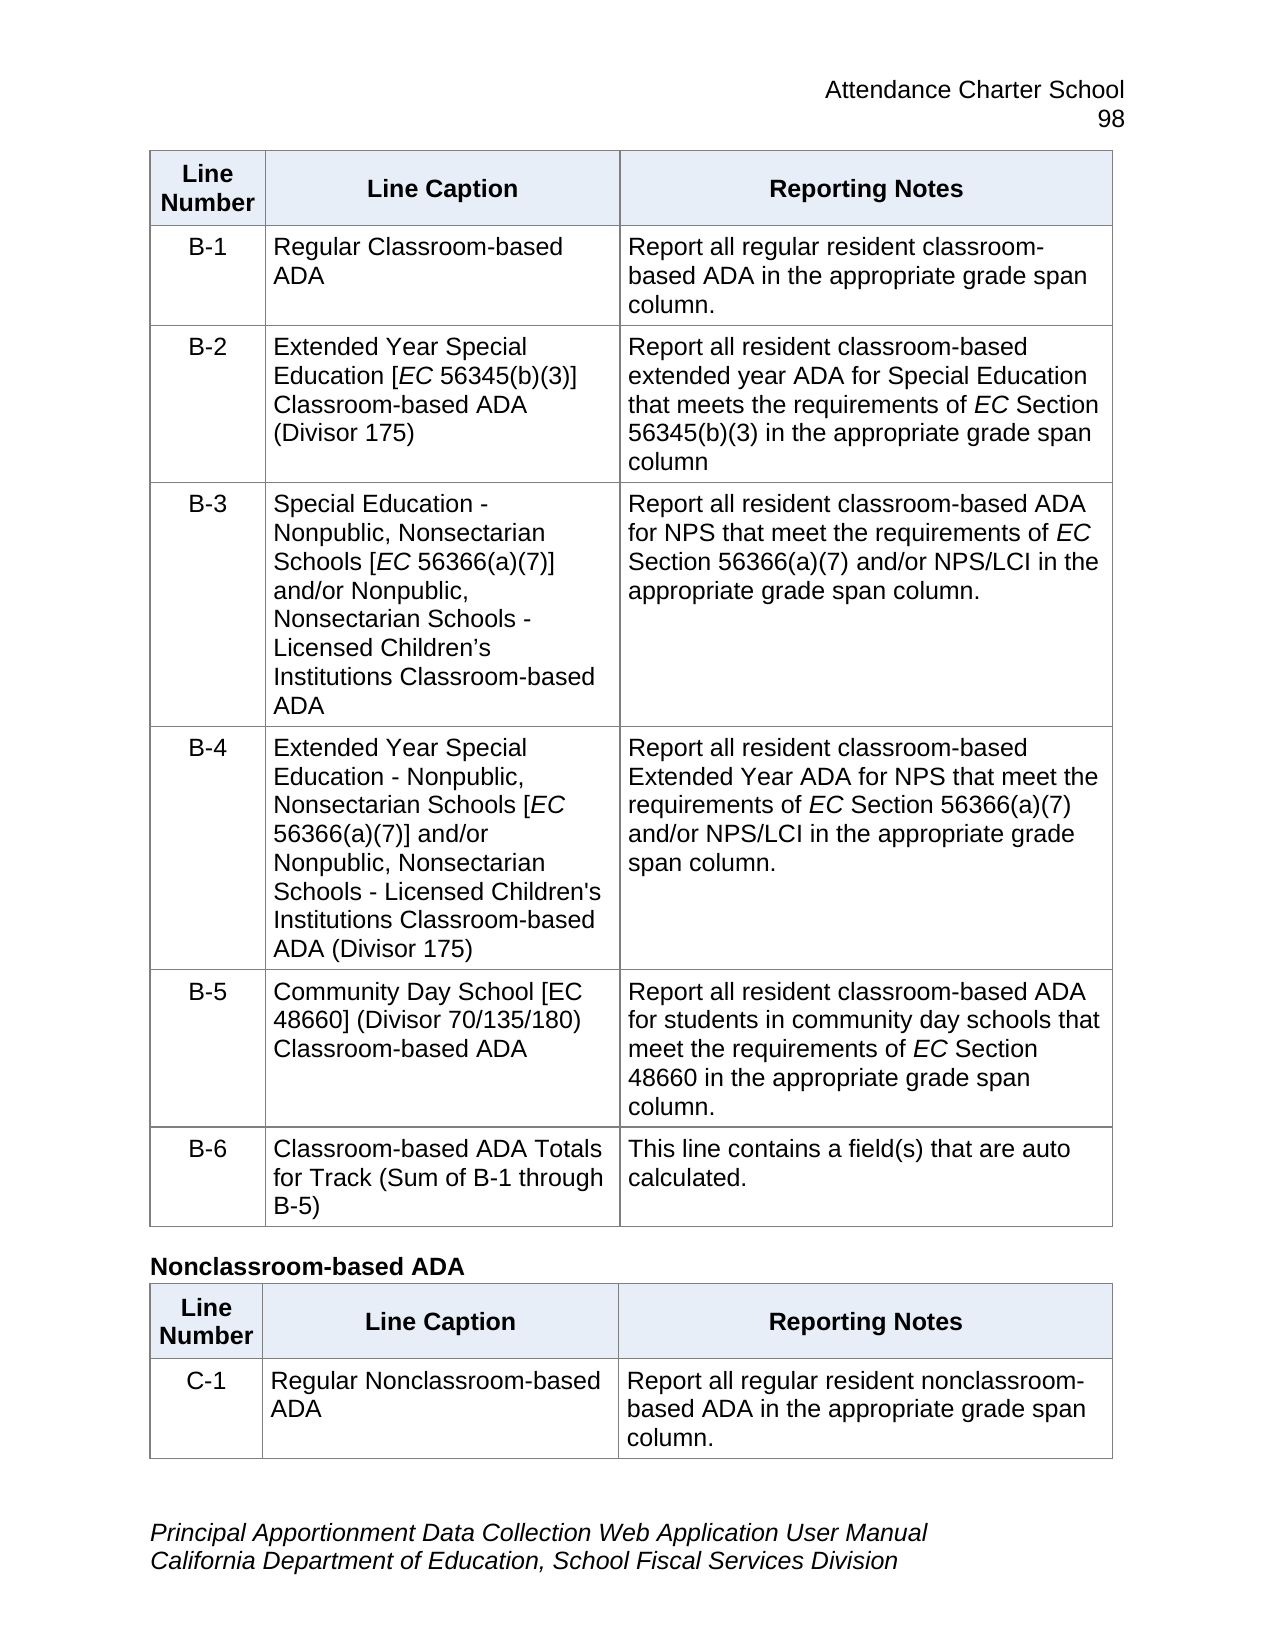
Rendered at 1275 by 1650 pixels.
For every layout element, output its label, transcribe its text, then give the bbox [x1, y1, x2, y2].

table_cell Classroom-based ADA Totals for Track (Sum of B-1 through B-5) [266, 1128, 619, 1226]
table_cell B-3 [151, 483, 265, 726]
table_cell Report all resident classroom-based ADA for students in community day schools that meet the requirements of EC Section 48660 in the appropriate grade span column. [621, 970, 1112, 1126]
table_cell B-5 [151, 970, 265, 1126]
table_cell Regular Nonclassroom-based ADA [263, 1359, 618, 1458]
table_header Reporting Notes [619, 1284, 1112, 1358]
table_cell Extended Year Special Education - Nonpublic, Nonsectarian Schools [EC 56366(a)(7)] and/or Nonpublic, Nonsectarian Schools - Licensed Children's Institutions Classroom-based ADA (Divisor 175) [266, 727, 619, 969]
table_cell Report all resident classroom-based Extended Year ADA for NPS that meet the requirements of EC Section 56366(a)(7) and/or NPS/LCI in the appropriate grade span column. [621, 727, 1112, 969]
table_header Line Number [151, 1284, 262, 1358]
table_cell This line contains a field(s) that are auto calculated. [621, 1128, 1112, 1226]
table_cell Community Day School [EC 48660] (Divisor 70/135/180) Classroom-based ADA [266, 970, 619, 1126]
text Nonclassroom-based ADA [150, 1252, 1125, 1281]
table_cell Regular Classroom-based ADA [266, 226, 619, 325]
table_cell Special Education - Nonpublic, Nonsectarian Schools [EC 56366(a)(7)] and/or Nonpublic, Nonsectarian Schools - Licensed Children’s Institutions Classroom-based ADA [266, 483, 619, 726]
table_cell B-1 [151, 226, 265, 325]
table_cell B-2 [151, 326, 265, 482]
table_header Line Caption [263, 1284, 618, 1358]
table_header Line Caption [266, 151, 619, 225]
table_header Line Number [151, 151, 265, 225]
table_header Reporting Notes [621, 151, 1112, 225]
table_cell C-1 [151, 1359, 262, 1458]
table_cell B-6 [151, 1128, 265, 1226]
table_cell Report all regular resident classroom-based ADA in the appropriate grade span column. [621, 226, 1112, 325]
table_cell Report all resident classroom-based extended year ADA for Special Education that meets the requirements of EC Section 56345(b)(3) in the appropriate grade span column [621, 326, 1112, 482]
table_cell Extended Year Special Education [EC 56345(b)(3)] Classroom-based ADA (Divisor 175) [266, 326, 619, 482]
table_cell Report all resident classroom-based ADA for NPS that meet the requirements of EC Section 56366(a)(7) and/or NPS/LCI in the appropriate grade span column. [621, 483, 1112, 726]
table_cell B-4 [151, 727, 265, 969]
table_cell Report all regular resident nonclassroom-based ADA in the appropriate grade span column. [619, 1359, 1112, 1458]
